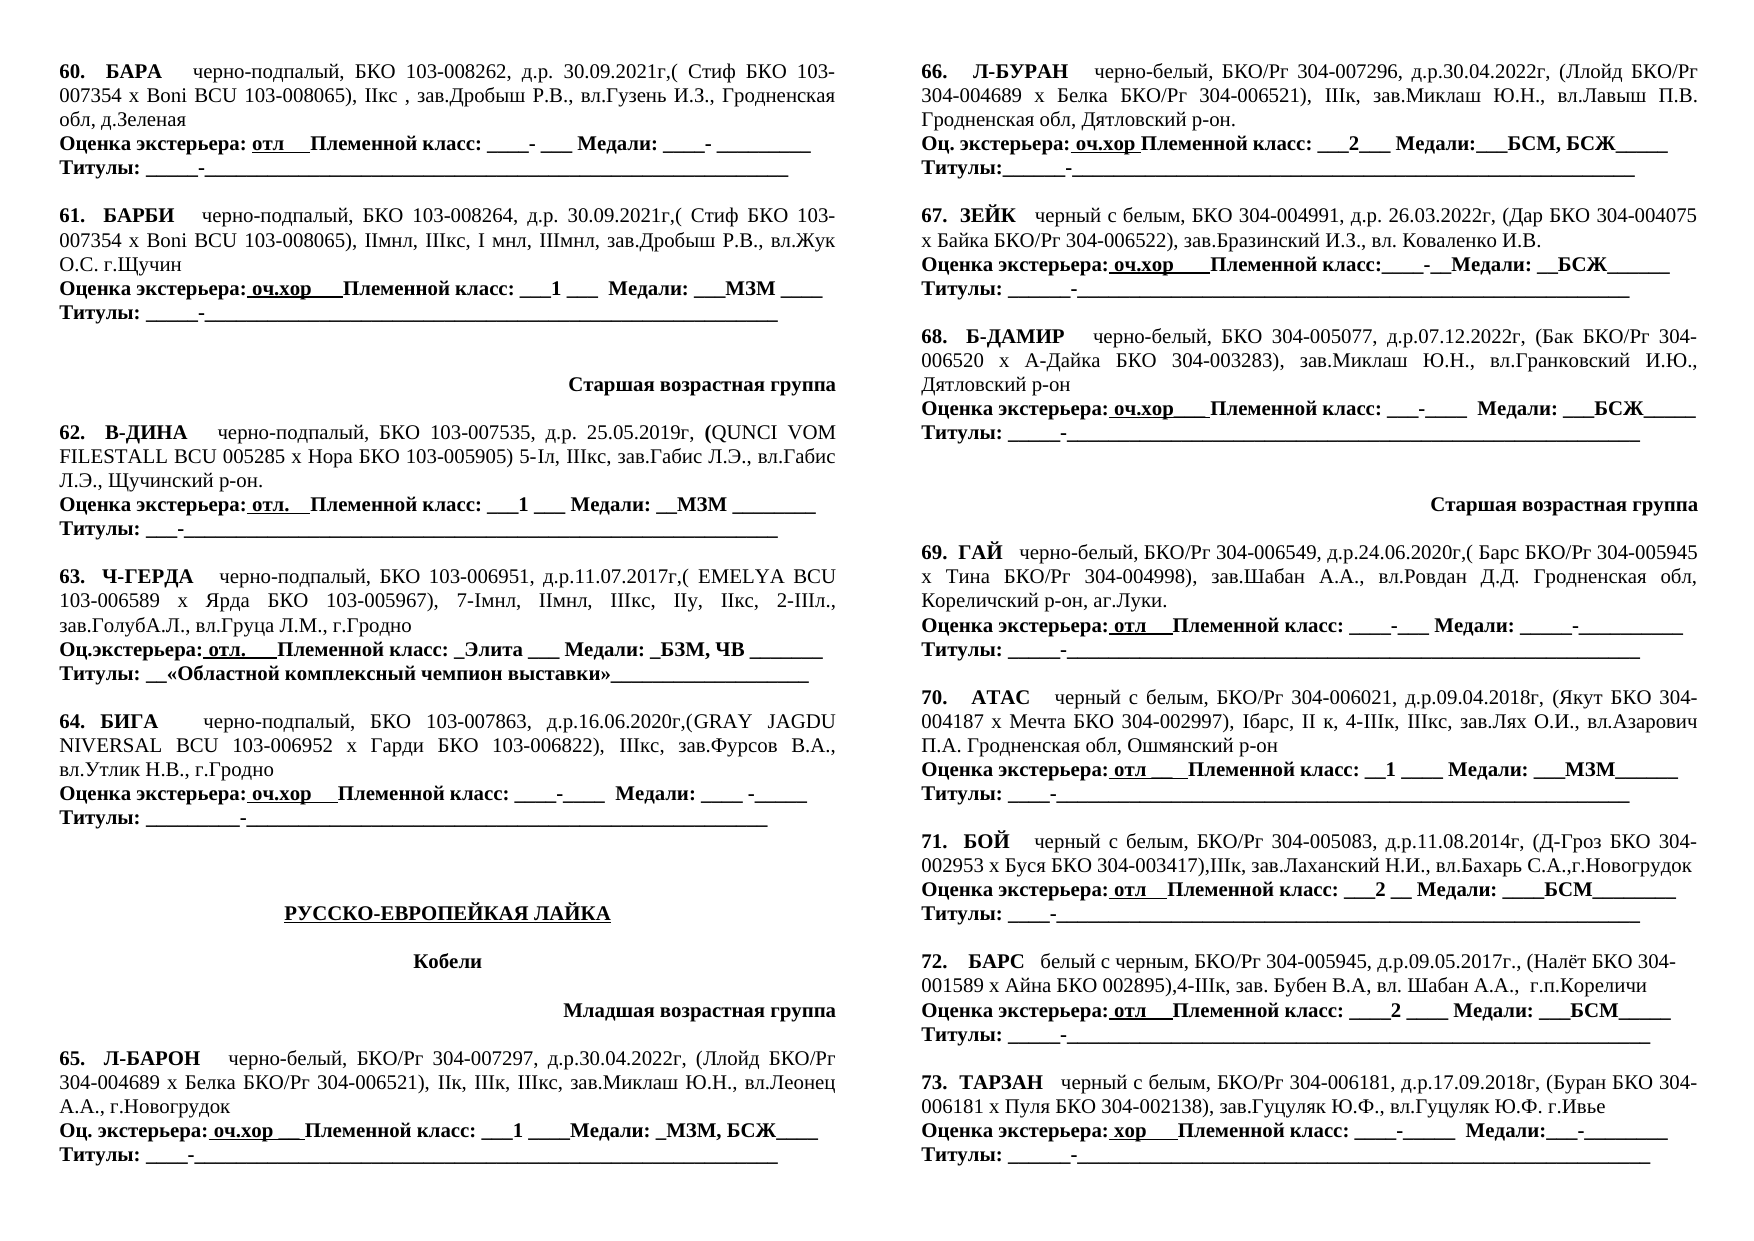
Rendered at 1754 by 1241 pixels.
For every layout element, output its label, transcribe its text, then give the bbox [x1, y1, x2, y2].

text Оценка экстерьера: оч.хор __ Племенной класс: ___1 ___ Медали: ___МЗМ ____ [59, 276, 836, 300]
text Оценка экстерьера: оч.хор___ Племенной класс: ___-____ Медали: ___БСЖ_____ [921, 396, 1698, 420]
text Титулы: _________-__________________________________________________ [59, 805, 836, 829]
text Титулы: ____-_______________________________________________________ [921, 781, 1698, 805]
text Титулы: _____-_______________________________________________________ [921, 420, 1698, 444]
text Титулы: _____-_______________________________________________________ [921, 637, 1698, 661]
text Титулы: _____-________________________________________________________ [921, 1022, 1698, 1046]
text Титулы: ______-_____________________________________________________ [921, 276, 1698, 300]
text 68. Б-ДАМИР черно-белый, БКО 304-005077, д.р.07.12.2022г, (Бак БКО/Рг 304-006520 х А-Дайка БКО 304-003283), зав.Миклаш Ю.Н., вл.Гранковский И.Ю., Дятловский р-он [921, 324, 1698, 396]
text Титулы:______-______________________________________________________ [921, 155, 1698, 179]
text Оценка экстерьера: хор Племенной класс: ____-_____ Медали:___-________ [921, 1118, 1698, 1142]
text Титулы: ______-_______________________________________________________ [921, 1142, 1698, 1166]
text Титулы: ___-_________________________________________________________ [59, 516, 836, 540]
text Оц. экстерьера: оч.хор __ Племенной класс: ___1 ____Медали: _МЗМ, БСЖ____ [59, 1118, 836, 1142]
text РУССКО-ЕВРОПЕЙКАЯ ЛАЙКА [59, 901, 836, 925]
text 67. ЗЕЙК черный с белым, БКО 304-004991, д.р. 26.03.2022г, (Дар БКО 304-004075 х Байка БКО/Рг 304-006522), зав.Бразинский И.З., вл. Коваленко И.В. [921, 203, 1698, 252]
text Титулы: __«Областной комплексный чемпион выставки»___________________ [59, 661, 836, 685]
text 61. БАРБИ черно-подпалый, БКО 103-008264, д.р. 30.09.2021г,( Стиф БКО 103-007354 х Boni BCU 103-008065), IIмнл, IIIкс, I мнл, IIIмнл, зав.Дробыш Р.В., вл.Жук О.С. г.Щучин [59, 203, 836, 276]
text Оценка экстерьера: оч.хор___ Племенной класс:____-__Медали: __БСЖ______ [921, 252, 1698, 276]
text Оценка экстерьера: отл Племенной класс: ____2 ____ Медали: ___БСМ_____ [921, 997, 1698, 1022]
text Кобели [59, 949, 836, 973]
text 64. БИГА черно-подпалый, БКО 103-007863, д.р.16.06.2020г,(GRAY JAGDU NIVERSAL BCU 103-006952 х Гарди БКО 103-006822), IIIкс, зав.Фурсов В.А., вл.Утлик Н.В., г.Гродно [59, 709, 836, 781]
text Старшая возрастная группа [921, 492, 1698, 516]
text Младшая возрастная группа [59, 997, 836, 1022]
text 72. БАРС белый с черным, БКО/Рг 304-005945, д.р.09.05.2017г., (Налёт БКО 304-001589 х Айна БКО 002895),4-IIIк, зав. Бубен В.А, вл. Шабан А.А., г.п.Кореличи [921, 949, 1698, 997]
text Старшая возрастная группа [59, 372, 836, 396]
text Оценка экстерьера: отл __ Племенной класс: __1 ____ Медали: ___МЗМ______ [921, 757, 1698, 781]
text 73. ТАРЗАН черный с белым, БКО/Рг 304-006181, д.р.17.09.2018г, (Буран БКО 304-006181 х Пуля БКО 304-002138), зав.Гуцуляк Ю.Ф., вл.Гуцуляк Ю.Ф. г.Ивье [921, 1070, 1698, 1118]
text 60. БАРА черно-подпалый, БКО 103-008262, д.р. 30.09.2021г,( Стиф БКО 103-007354 х Boni BCU 103-008065), IIкс , зав.Дробыш Р.В., вл.Гузень И.З., Гродненская обл, д.Зеленая [59, 59, 836, 131]
text Оц. экстерьера: оч.хор Племенной класс: ___2___ Медали:___БСМ, БСЖ_____ [921, 131, 1698, 155]
text 62. В-ДИНА черно-подпалый, БКО 103-007535, д.р. 25.05.2019г, (QUNCI VOM FILESTALL BCU 005285 х Нора БКО 103-005905) 5-Iл, IIIкс, зав.Габис Л.Э., вл.Габис Л.Э., Щучинский р-он. [59, 420, 836, 492]
text Титулы: ____-________________________________________________________ [921, 901, 1698, 925]
text Оценка экстерьера: отл. Племенной класс: ___1 ___ Медали: __МЗМ ________ [59, 492, 836, 516]
text 63. Ч-ГЕРДА черно-подпалый, БКО 103-006951, д.р.11.07.2017г,( EMELYA BCU 103-006589 х Ярда БКО 103-005967), 7-Iмнл, IIмнл, IIIкс, IIу, IIкс, 2-IIIл., зав.ГолубА.Л., вл.Груца Л.М., г.Гродно [59, 564, 836, 637]
text 65. Л-БАРОН черно-белый, БКО/Рг 304-007297, д.р.30.04.2022г, (Ллойд БКО/Рг 304-004689 х Белка БКО/Рг 304-006521), IIк, IIIк, IIIкс, зав.Миклаш Ю.Н., вл.Леонец А.А., г.Новогрудок [59, 1046, 836, 1118]
text Оценка экстерьера: оч.хор Племенной класс: ____-____ Медали: ____ -_____ [59, 781, 836, 805]
text Титулы: ____-________________________________________________________ [59, 1142, 836, 1166]
text Оц.экстерьера: отл. __ Племенной класс: _Элита ___ Медали: _БЗМ, ЧВ _______ [59, 637, 836, 661]
text Оценка экстерьера: отл Племенной класс: ____- ___ Медали: ____- _________ [59, 131, 836, 155]
text Титулы: _____-_______________________________________________________ [59, 300, 836, 324]
text 71. БОЙ черный с белым, БКО/Рг 304-005083, д.р.11.08.2014г, (Д-Гроз БКО 304-002953 х Буся БКО 304-003417),IIIк, зав.Лаханский Н.И., вл.Бахарь С.А.,г.Новогрудок [921, 829, 1698, 877]
text 66. Л-БУРАН черно-белый, БКО/Рг 304-007296, д.р.30.04.2022г, (Ллойд БКО/Рг 304-004689 х Белка БКО/Рг 304-006521), IIIк, зав.Миклаш Ю.Н., вл.Лавыш П.В. Гродненская обл, Дятловский р-он. [921, 59, 1698, 131]
text Оценка экстерьера: отл Племенной класс: ___2 __ Медали: ____БСМ________ [921, 877, 1698, 901]
text 69. ГАЙ черно-белый, БКО/Рг 304-006549, д.р.24.06.2020г,( Барс БКО/Рг 304-005945 х Тина БКО/Рг 304-004998), зав.Шабан А.А., вл.Ровдан Д.Д. Гродненская обл, Кореличский р-он, аг.Луки. [921, 540, 1698, 612]
text Титулы: _____-________________________________________________________ [59, 155, 836, 179]
text 70. АТАС черный с белым, БКО/Рг 304-006021, д.р.09.04.2018г, (Якут БКО 304-004187 х Мечта БКО 304-002997), Iбарс, II к, 4-IIIк, IIIкс, зав.Лях О.И., вл.Азарович П.А. Гродненская обл, Ошмянский р-он [921, 685, 1698, 757]
text Оценка экстерьера: отл Племенной класс: ____-___ Медали: _____-__________ [921, 612, 1698, 637]
